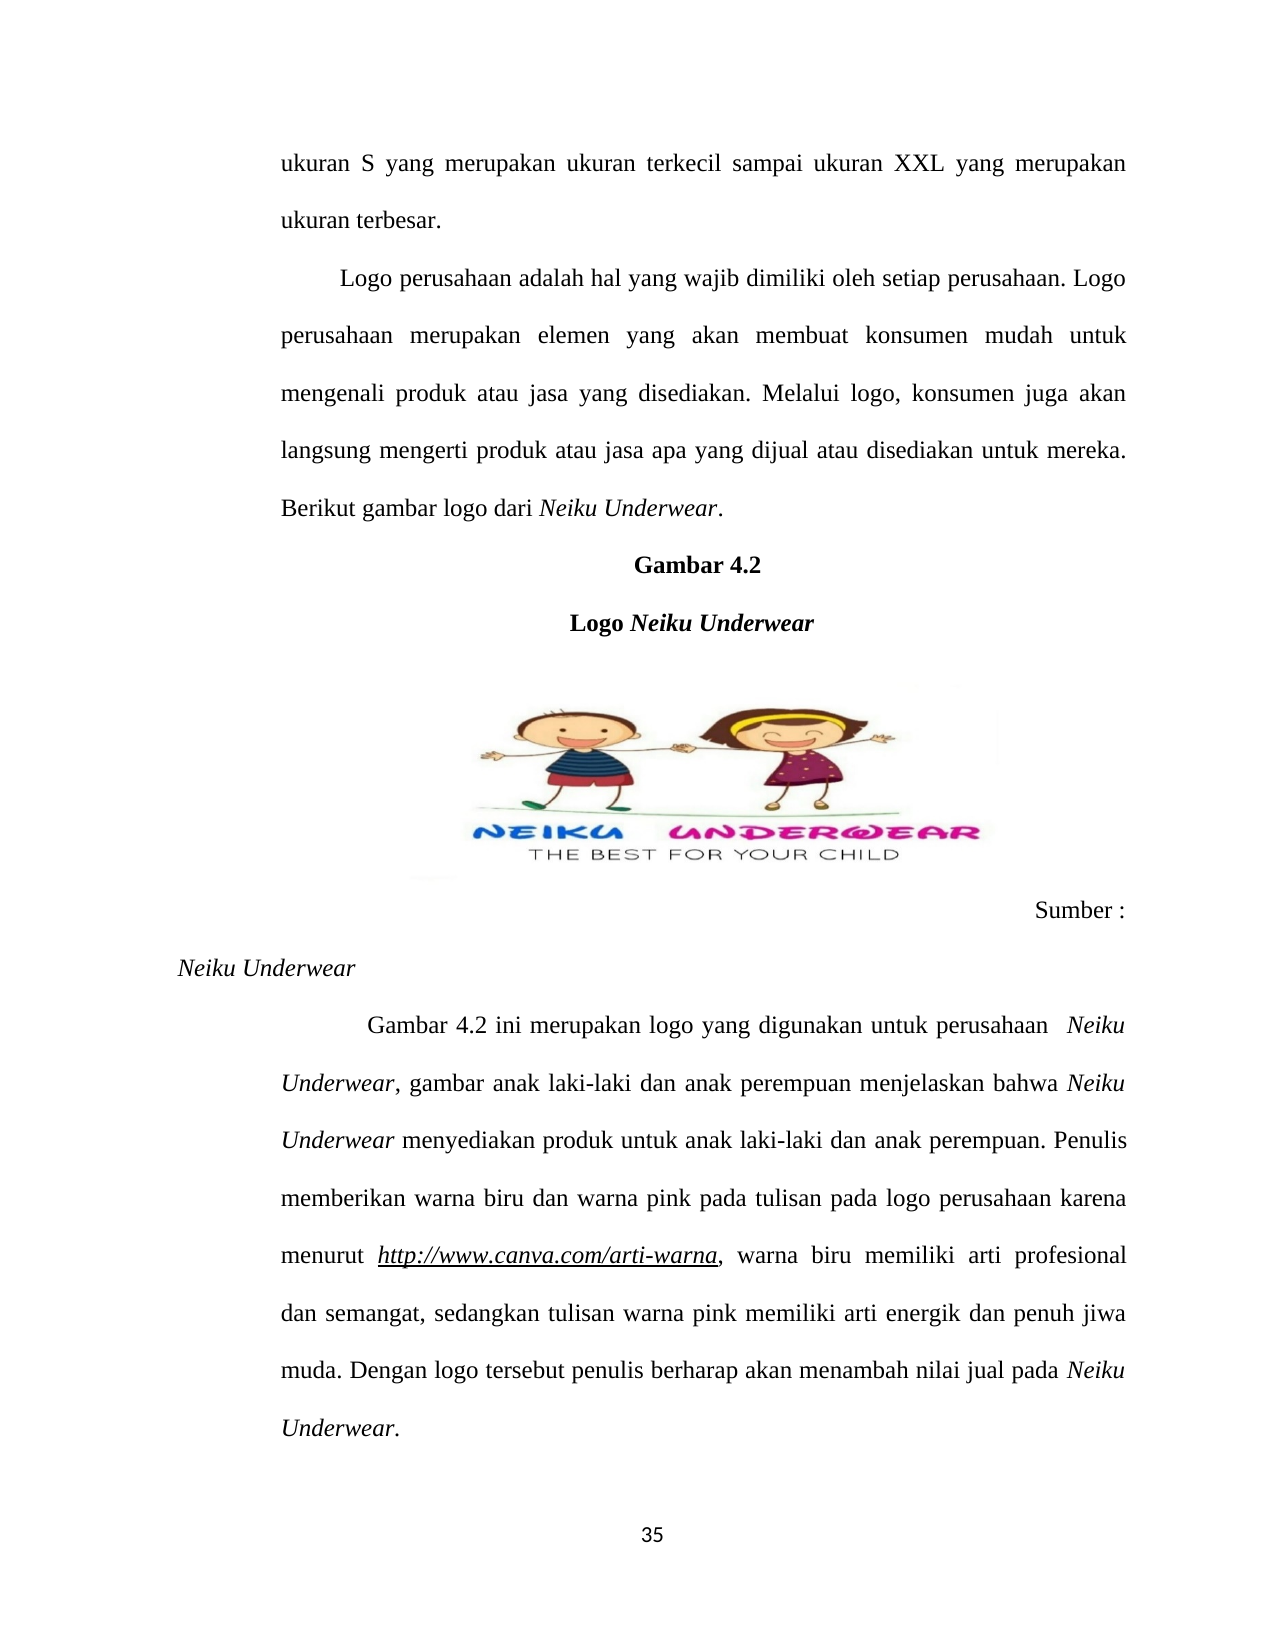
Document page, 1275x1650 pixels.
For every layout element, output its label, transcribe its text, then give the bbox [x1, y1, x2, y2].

text Gambar 4.2 [177, 550, 1127, 579]
text Logo Neiku Underwear [252, 608, 1127, 636]
text Logo perusahaan adalah hal yang wajib dimiliki oleh setiap perusahaan. Logo perusahaan merupakan elemen yang akan membuat konsumen mudah untuk mengenali produk atau jasa yang disediakan. Melalui logo, konsumen juga akan langsung mengerti produk atau jasa apa yang dijual atau disediakan untuk mereka. Berikut gambar logo dari Neiku Underwear. [177, 263, 1127, 521]
picture [384, 664, 1015, 896]
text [281, 148, 1127, 234]
text Sumber : Neiku Underwear [177, 895, 1127, 981]
text Gambar 4.2 ini merupakan logo yang digunakan untuk perusahaan Neiku Underwear, gambar anak laki-laki dan anak perempuan menjelaskan bahwa Neiku Underwear menyediakan produk untuk anak laki-laki dan anak perempuan. Penulis memberikan warna biru dan warna pink pada tulisan pada logo perusahaan karena menurut http://www.canva.com/arti-warna, warna biru memiliki arti profesional dan semangat, sedangkan tulisan warna pink memiliki arti energik dan penuh jiwa muda. Dengan logo tersebut penulis berharap akan menambah nilai jual pada Neiku Underwear. [252, 1010, 1127, 1441]
